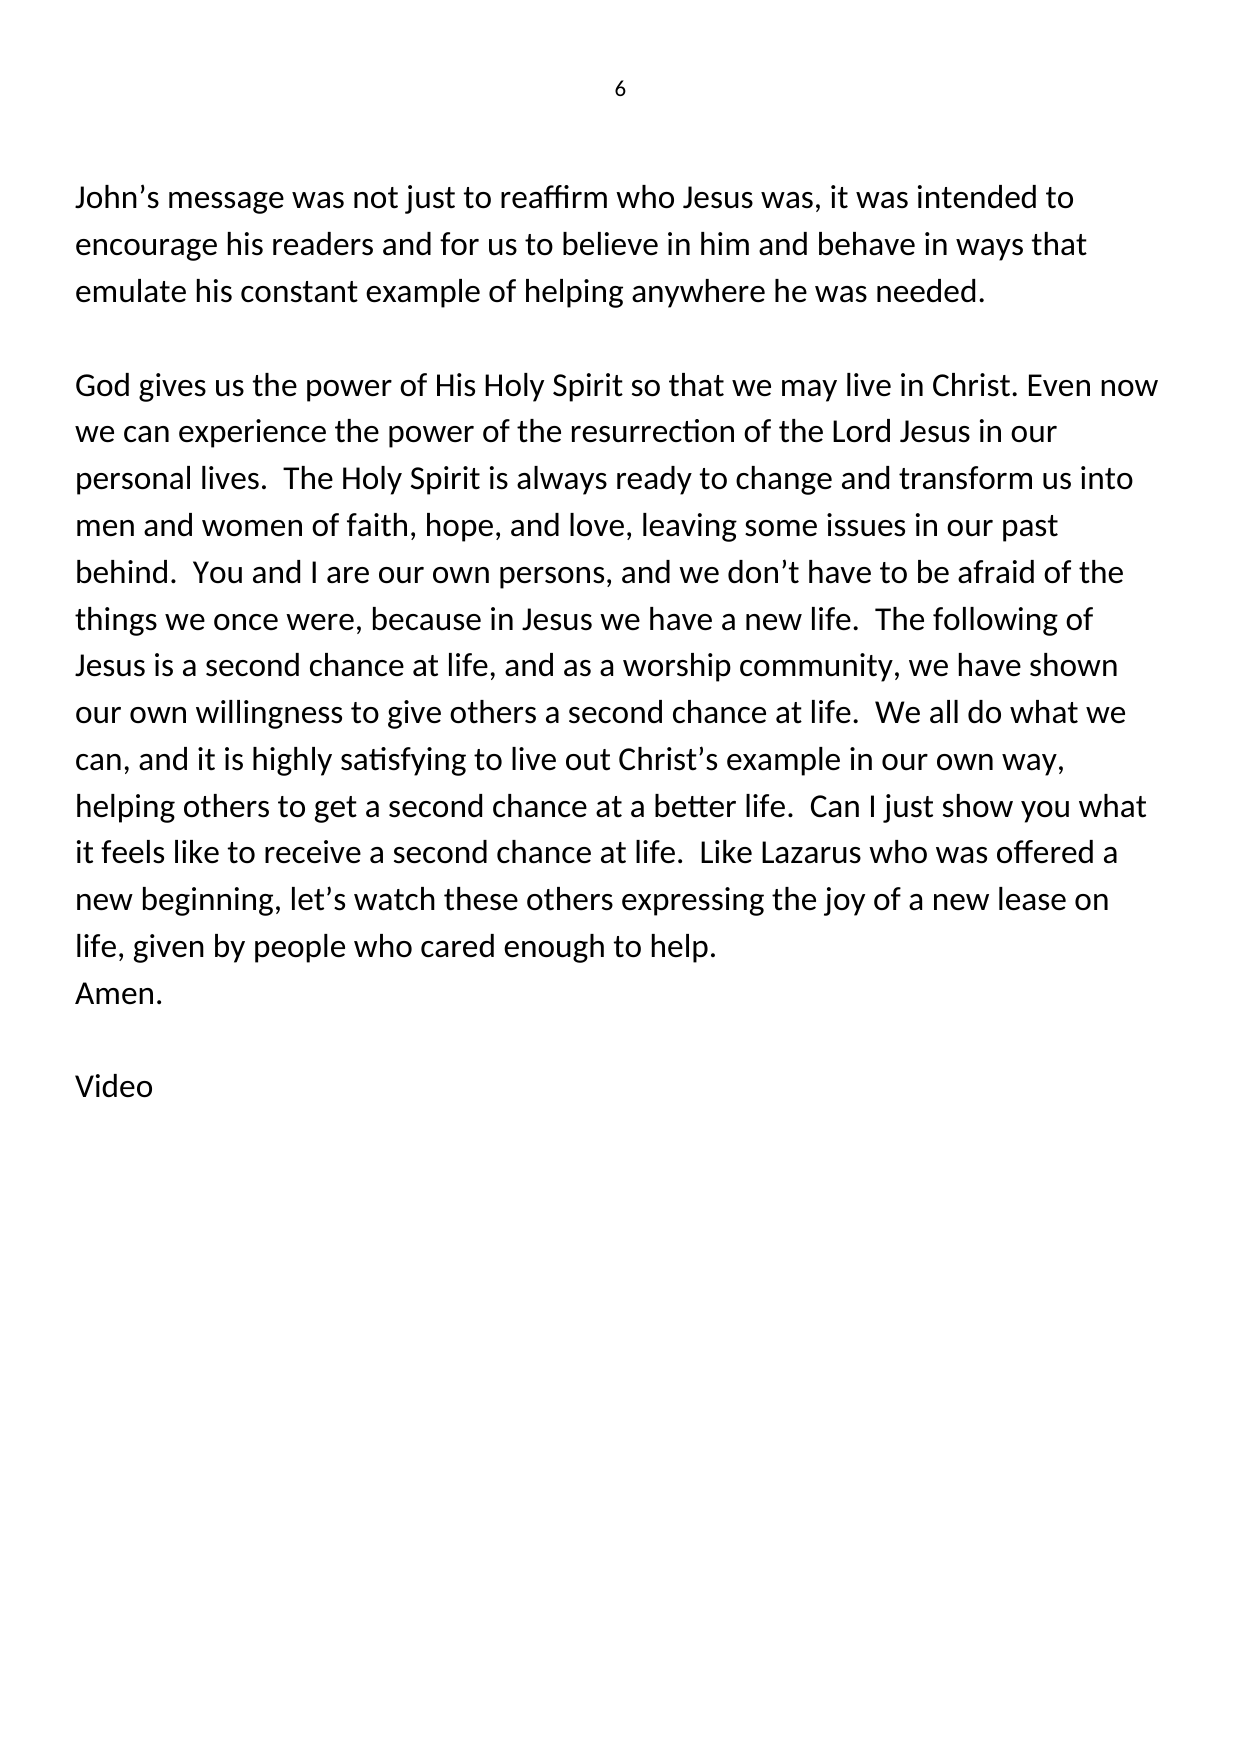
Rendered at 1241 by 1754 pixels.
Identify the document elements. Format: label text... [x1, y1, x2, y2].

text Amen. [75, 972, 1165, 1012]
text God gives us the power of His Holy Spirit so that we may live in Christ. Even now we can experience the power of the resurrection of the Lord Jesus in our personal lives. The Holy Spirit is always ready to change and transform us into men and women of faith, hope, and love, leaving some issues in our past behind. You and I are our own persons, and we don’t have to be afraid of the things we once were, because in Jesus we have a new life. The following of Jesus is a second chance at life, and as a worship community, we have shown our own willingness to give others a second chance at life. We all do what we can, and it is highly satisfying to live out Christ’s example in our own way, helping others to get a second chance at a better life. Can I just show you what it feels like to receive a second chance at life. Like Lazarus who was offered a new beginning, let’s watch these others expressing the joy of a new lease on life, given by people who cared enough to help. [75, 364, 1165, 966]
text John’s message was not just to reaffirm who Jesus was, it was intended to encourage his readers and for us to believe in him and behave in ways that emulate his constant example of helping anywhere he was needed. [75, 177, 1165, 311]
text Video [75, 1065, 1165, 1106]
